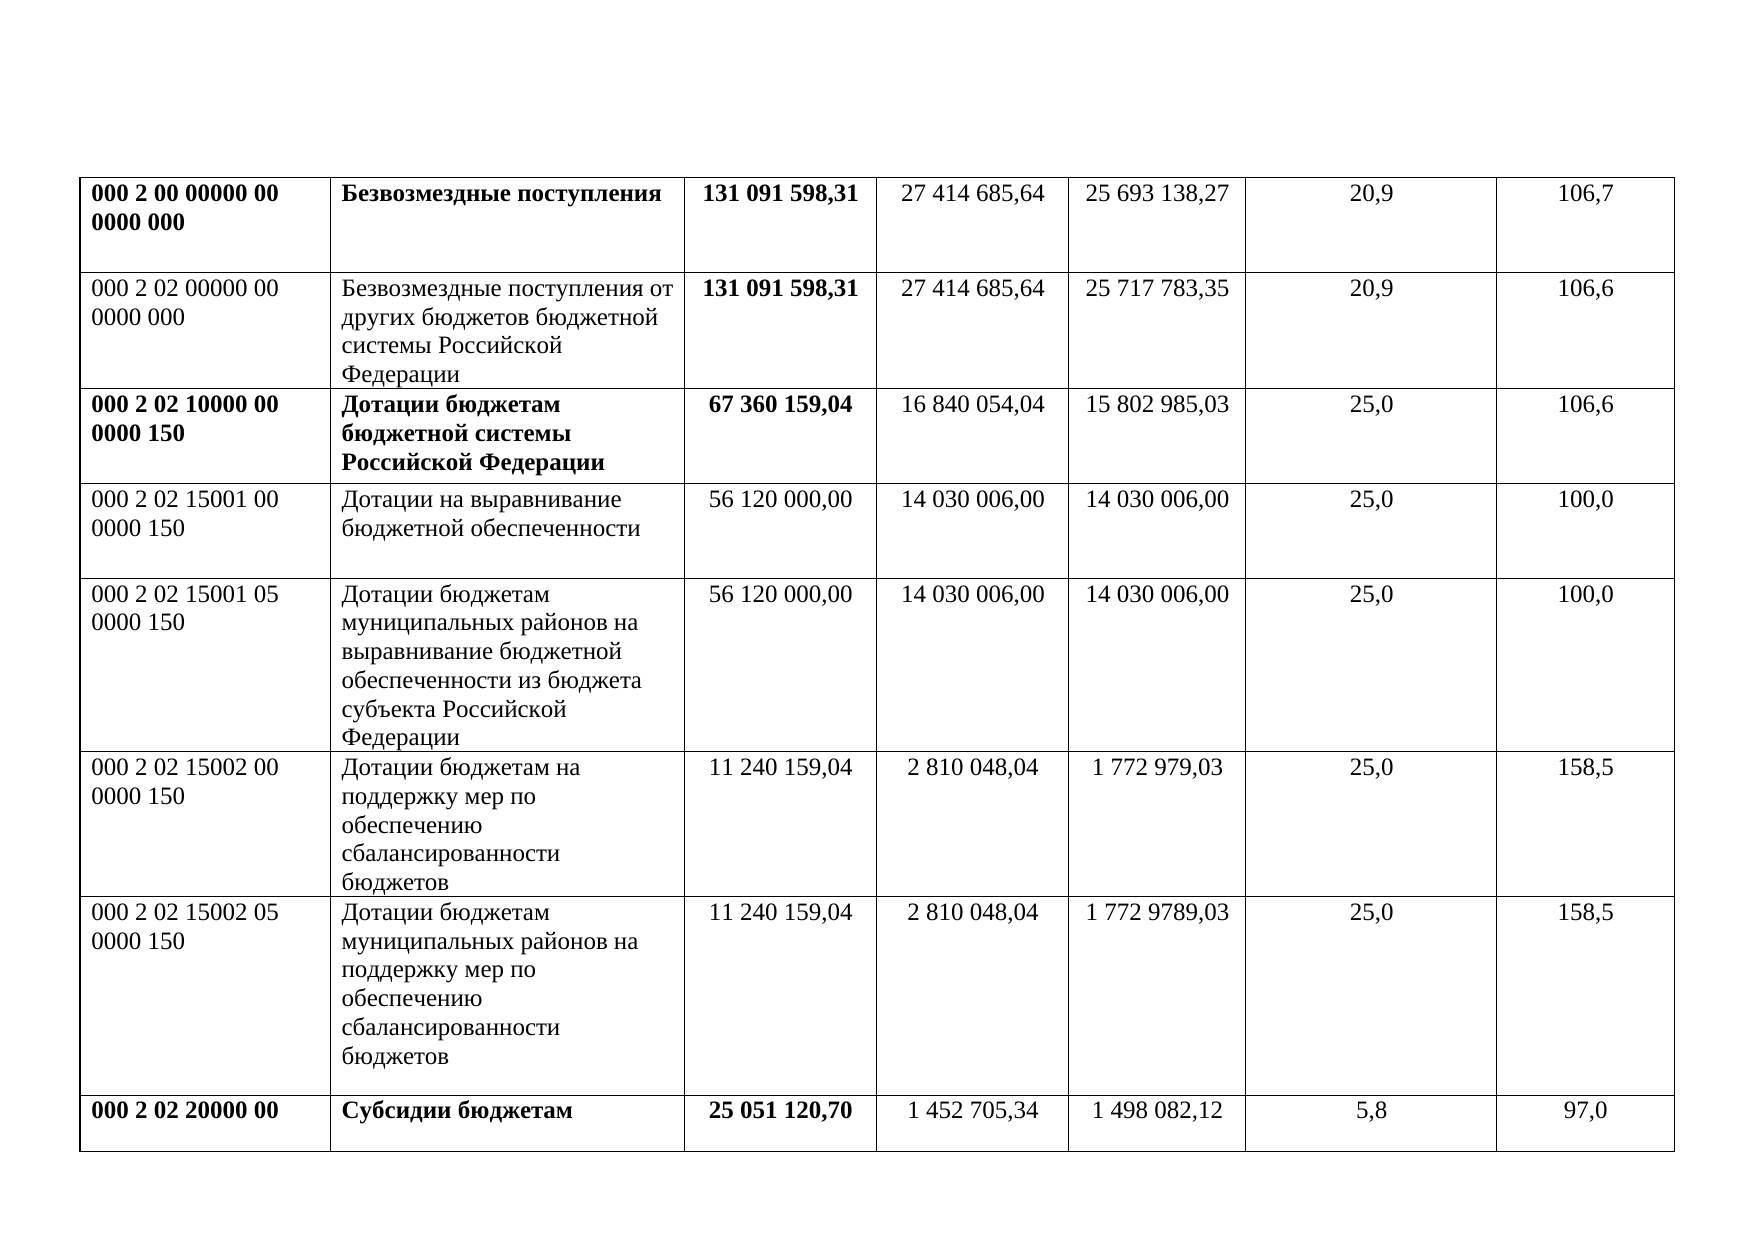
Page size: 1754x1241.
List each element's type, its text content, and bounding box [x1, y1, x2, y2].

table_cell 1 772 9789,03 [1069, 897, 1245, 1094]
table_cell 158,5 [1497, 752, 1674, 896]
table_cell Дотации бюджетам муниципальных районов на поддержку мер по обеспечению сбалансированности бюджетов [331, 897, 684, 1094]
table_cell 25,0 [1246, 484, 1496, 578]
table_cell Безвозмездные поступления [331, 178, 684, 272]
table_cell 27 414 685,64 [877, 273, 1068, 388]
table_cell 2 810 048,04 [877, 752, 1068, 896]
table_cell 25 693 138,27 [1069, 178, 1245, 272]
table_cell 25,0 [1246, 897, 1496, 1094]
table_cell 56 120 000,00 [685, 484, 876, 578]
table_cell 1 452 705,34 [877, 1096, 1068, 1151]
table_cell Дотации бюджетам бюджетной системы Российской Федерации [331, 389, 684, 483]
table_cell 11 240 159,04 [685, 897, 876, 1094]
table_cell 67 360 159,04 [685, 389, 876, 483]
table_cell 000 2 02 15002 05 0000 150 [81, 897, 330, 1094]
table_cell 131 091 598,31 [685, 178, 876, 272]
table_cell 14 030 006,00 [1069, 579, 1245, 751]
table_cell 000 2 02 10000 00 0000 150 [81, 389, 330, 483]
table_cell 106,7 [1497, 178, 1674, 272]
table_cell 2 810 048,04 [877, 897, 1068, 1094]
table_cell 20,9 [1246, 273, 1496, 388]
table_cell 15 802 985,03 [1069, 389, 1245, 483]
table_cell 20,9 [1246, 178, 1496, 272]
table_cell 14 030 006,00 [1069, 484, 1245, 578]
table_cell 25 051 120,70 [685, 1096, 876, 1151]
table_cell 11 240 159,04 [685, 752, 876, 896]
table_cell 000 2 02 15002 00 0000 150 [81, 752, 330, 896]
table_cell 14 030 006,00 [877, 484, 1068, 578]
table_cell 158,5 [1497, 897, 1674, 1094]
table_cell Дотации бюджетам на поддержку мер по обеспечению сбалансированности бюджетов [331, 752, 684, 896]
table_cell 000 2 00 00000 00 0000 000 [81, 178, 330, 272]
table_cell 25,0 [1246, 752, 1496, 896]
table_cell 25 717 783,35 [1069, 273, 1245, 388]
table_cell Дотации на выравнивание бюджетной обеспеченности [331, 484, 684, 578]
table_cell 100,0 [1497, 579, 1674, 751]
table_cell 27 414 685,64 [877, 178, 1068, 272]
table_cell 000 2 02 15001 00 0000 150 [81, 484, 330, 578]
table_cell 97,0 [1497, 1096, 1674, 1151]
table_cell 106,6 [1497, 389, 1674, 483]
table_cell 14 030 006,00 [877, 579, 1068, 751]
table_cell 131 091 598,31 [685, 273, 876, 388]
table_cell 106,6 [1497, 273, 1674, 388]
table_cell 5,8 [1246, 1096, 1496, 1151]
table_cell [331, 1096, 684, 1151]
table_cell 25,0 [1246, 389, 1496, 483]
table_cell 000 2 02 15001 05 0000 150 [81, 579, 330, 751]
table_cell Дотации бюджетам муниципальных районов на выравнивание бюджетной обеспеченности из бюджета субъекта Российской Федерации [331, 579, 684, 751]
table_cell 100,0 [1497, 484, 1674, 578]
table_cell 16 840 054,04 [877, 389, 1068, 483]
table_cell 1 772 979,03 [1069, 752, 1245, 896]
table_cell Безвозмездные поступления от других бюджетов бюджетной системы Российской Федерации [331, 273, 684, 388]
table_cell 56 120 000,00 [685, 579, 876, 751]
table_cell 1 498 082,12 [1069, 1096, 1245, 1151]
table_cell 25,0 [1246, 579, 1496, 751]
table_cell 000 2 02 00000 00 0000 000 [81, 273, 330, 388]
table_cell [81, 1096, 330, 1151]
